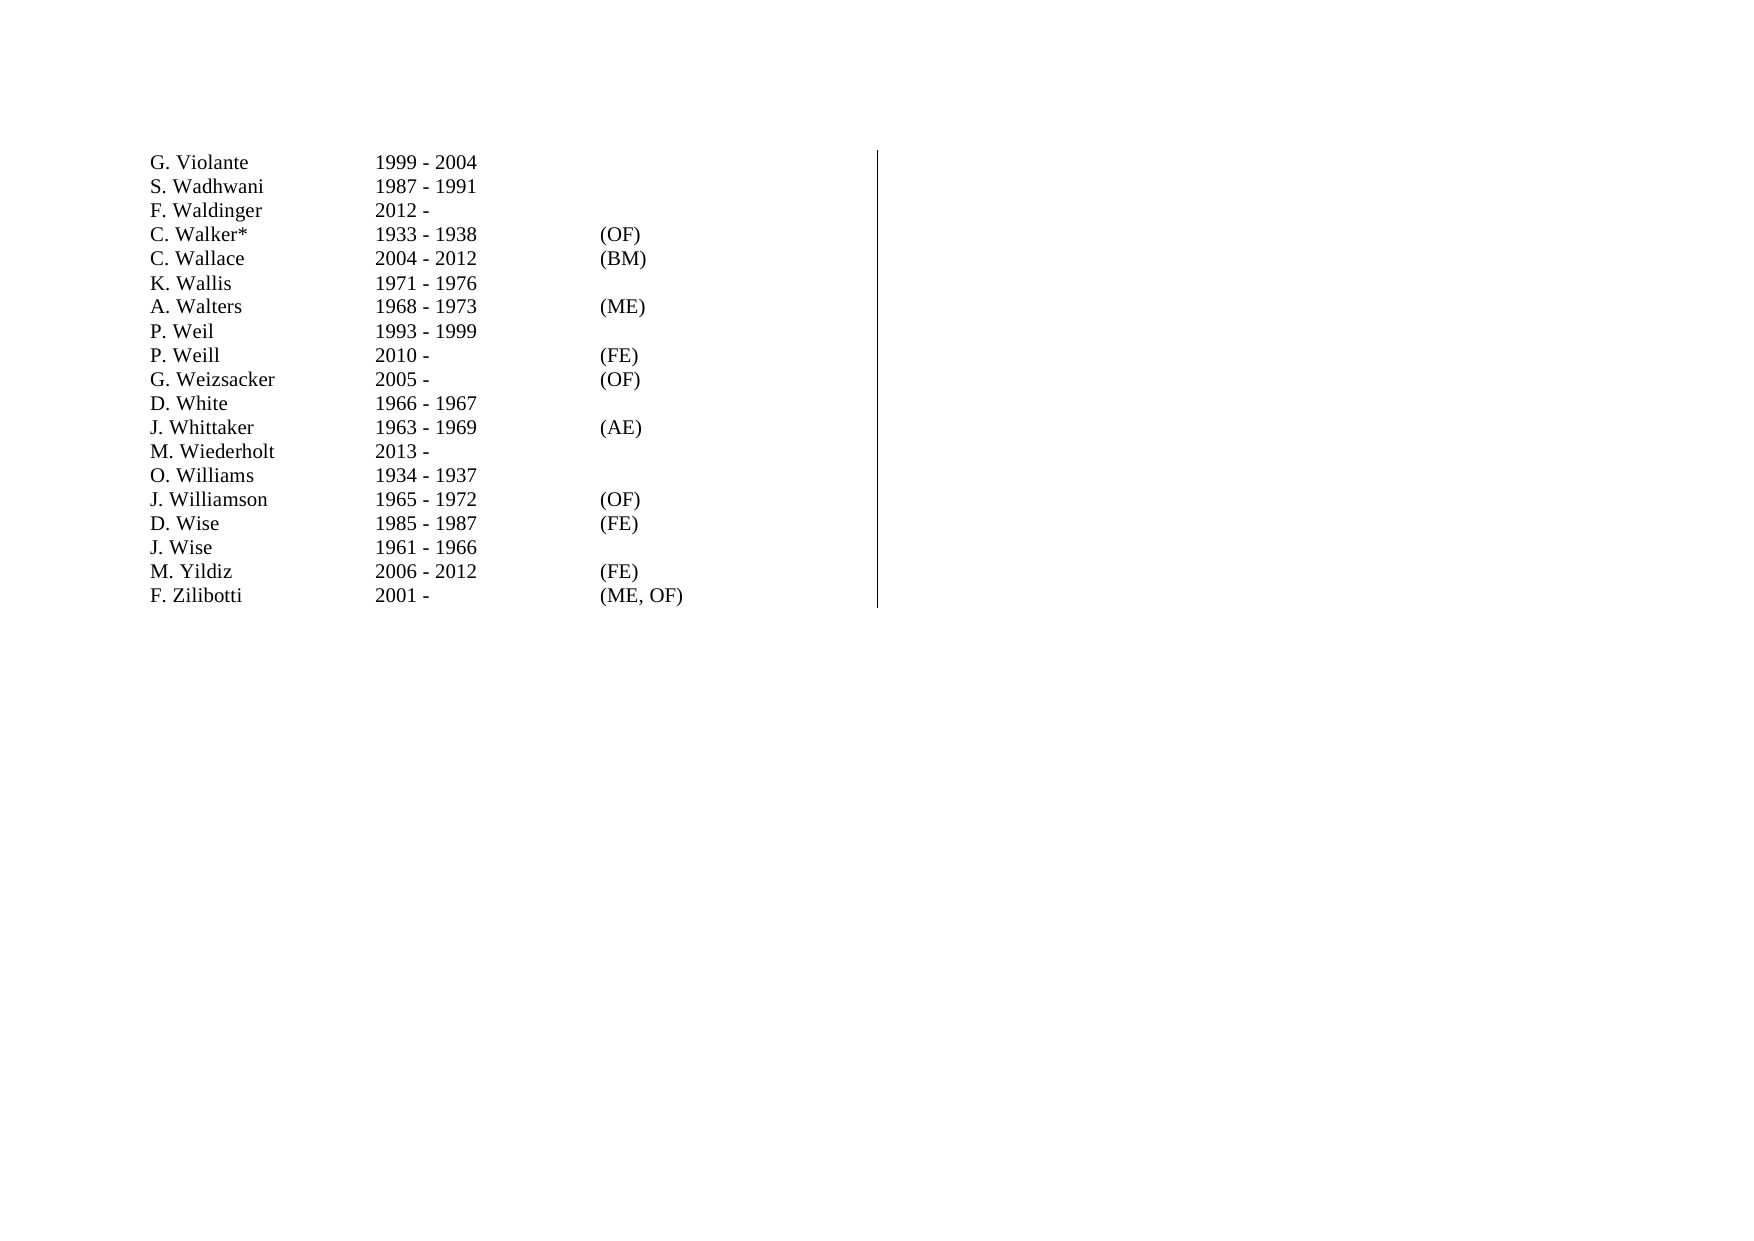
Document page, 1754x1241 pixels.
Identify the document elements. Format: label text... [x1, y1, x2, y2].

text S. Wadhwani 1987 - 1991 [150, 174, 839, 198]
text P. Weil 1993 - 1999 [150, 318, 839, 342]
text G. Weizsacker 2005 - (OF) [150, 367, 839, 391]
text C. * 1933 - 1938 (OF) [150, 222, 839, 246]
text J. Whittaker 1963 - 1969 (AE) [150, 415, 839, 439]
text J. Williamson 1965 - 1972 (OF) [150, 487, 839, 511]
text D. White 1966 - 1967 [150, 391, 839, 415]
text A. Walters 1968 - 1973 (ME) [150, 294, 839, 318]
text P. Weill 2010 - (FE) [150, 342, 839, 367]
text F. Zilibotti 2001 - (ME, OF) [150, 583, 839, 607]
text D. Wise 1985 - 1987 (FE) [150, 511, 839, 535]
text G. Violante 1999 - 2004 [150, 150, 839, 174]
text C. Wallace 2004 - 2012 (BM) [150, 246, 839, 270]
text M. Wiederholt 2013 - [150, 439, 839, 463]
text K. Wallis 1971 - 1976 [150, 270, 839, 294]
text M. Yildiz 2006 - 2012 (FE) [150, 559, 839, 583]
text O. Williams 1934 - 1937 [150, 463, 839, 487]
text J. Wise 1961 - 1966 [150, 535, 839, 559]
text F. Waldinger 2012 - [150, 198, 839, 222]
